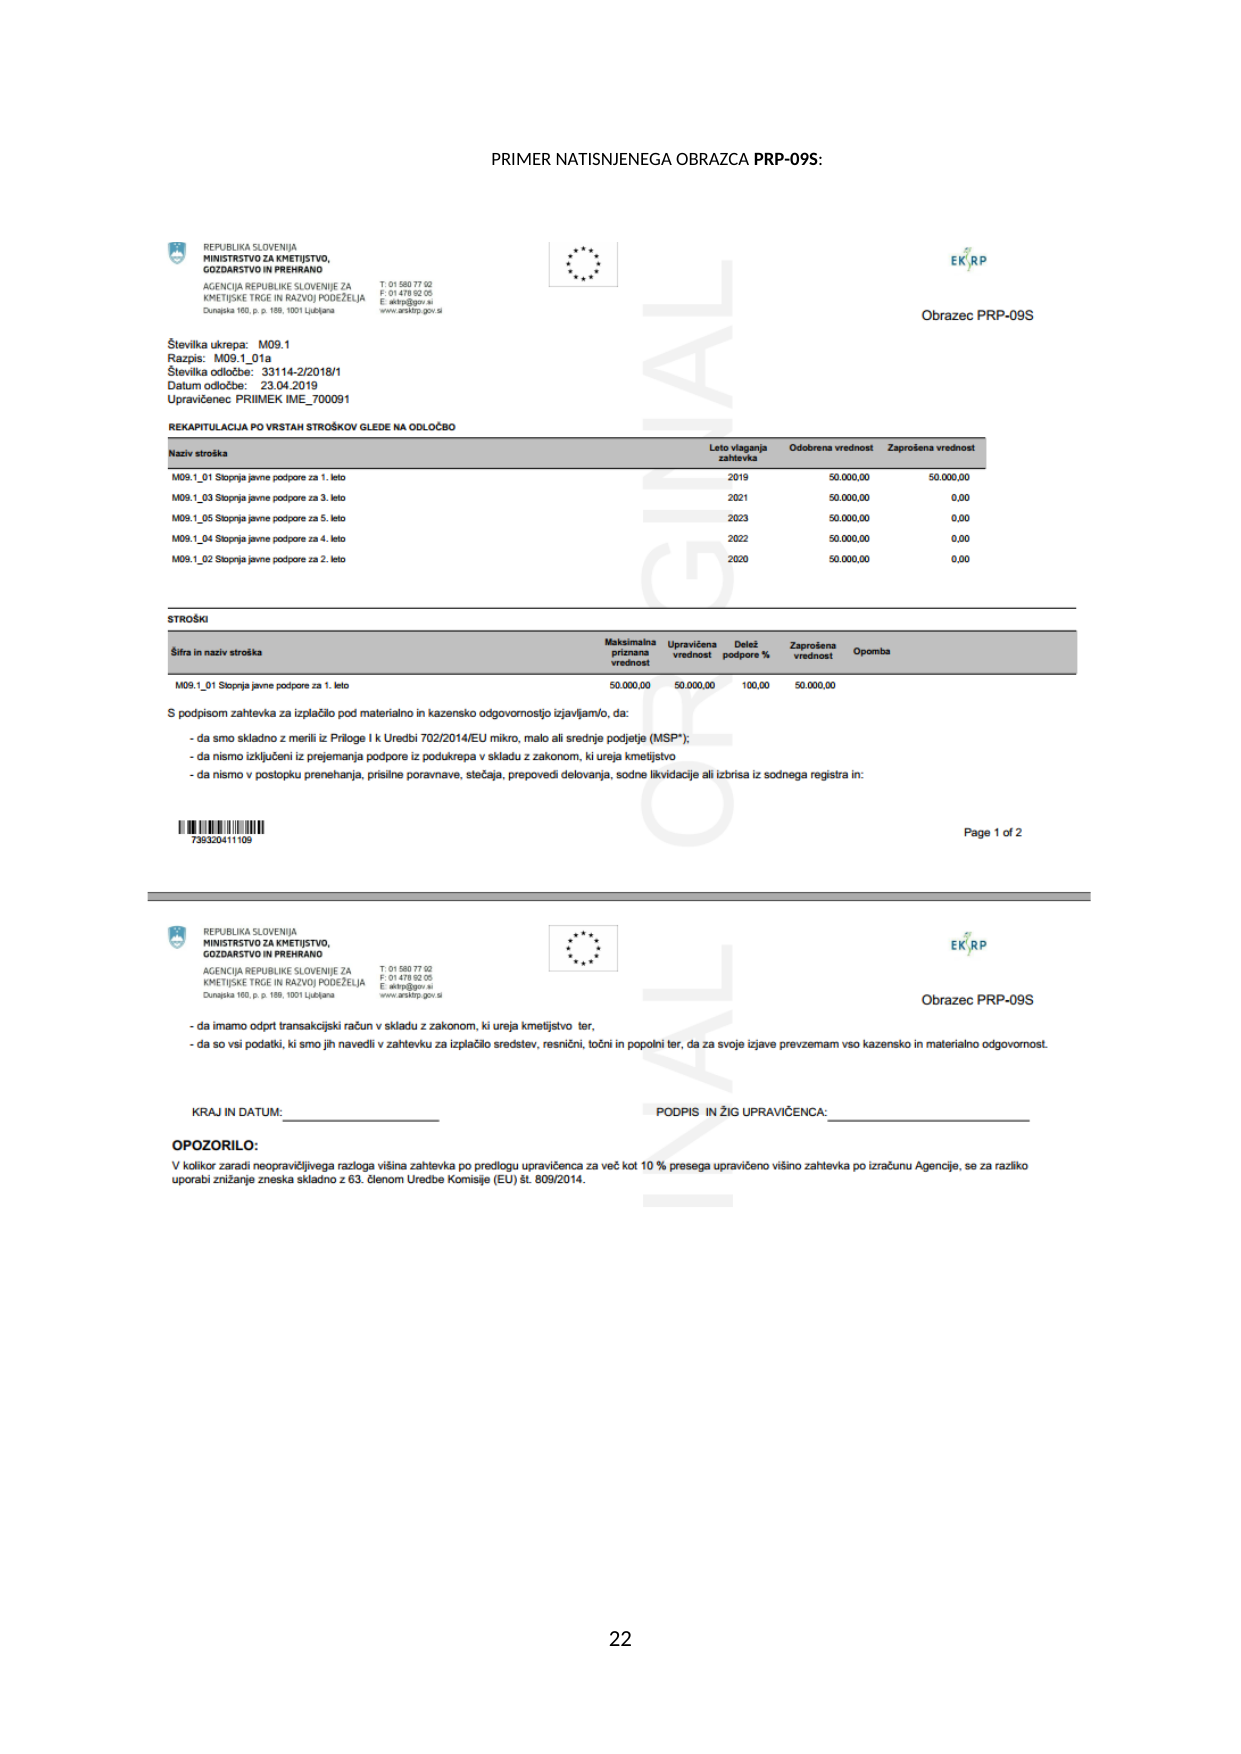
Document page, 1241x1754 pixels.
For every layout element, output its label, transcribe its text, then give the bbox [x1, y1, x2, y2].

text PRIMER NATISNJENEGA OBRAZCA PRP-09S: [221, 148, 1093, 171]
picture [147, 242, 1091, 1209]
